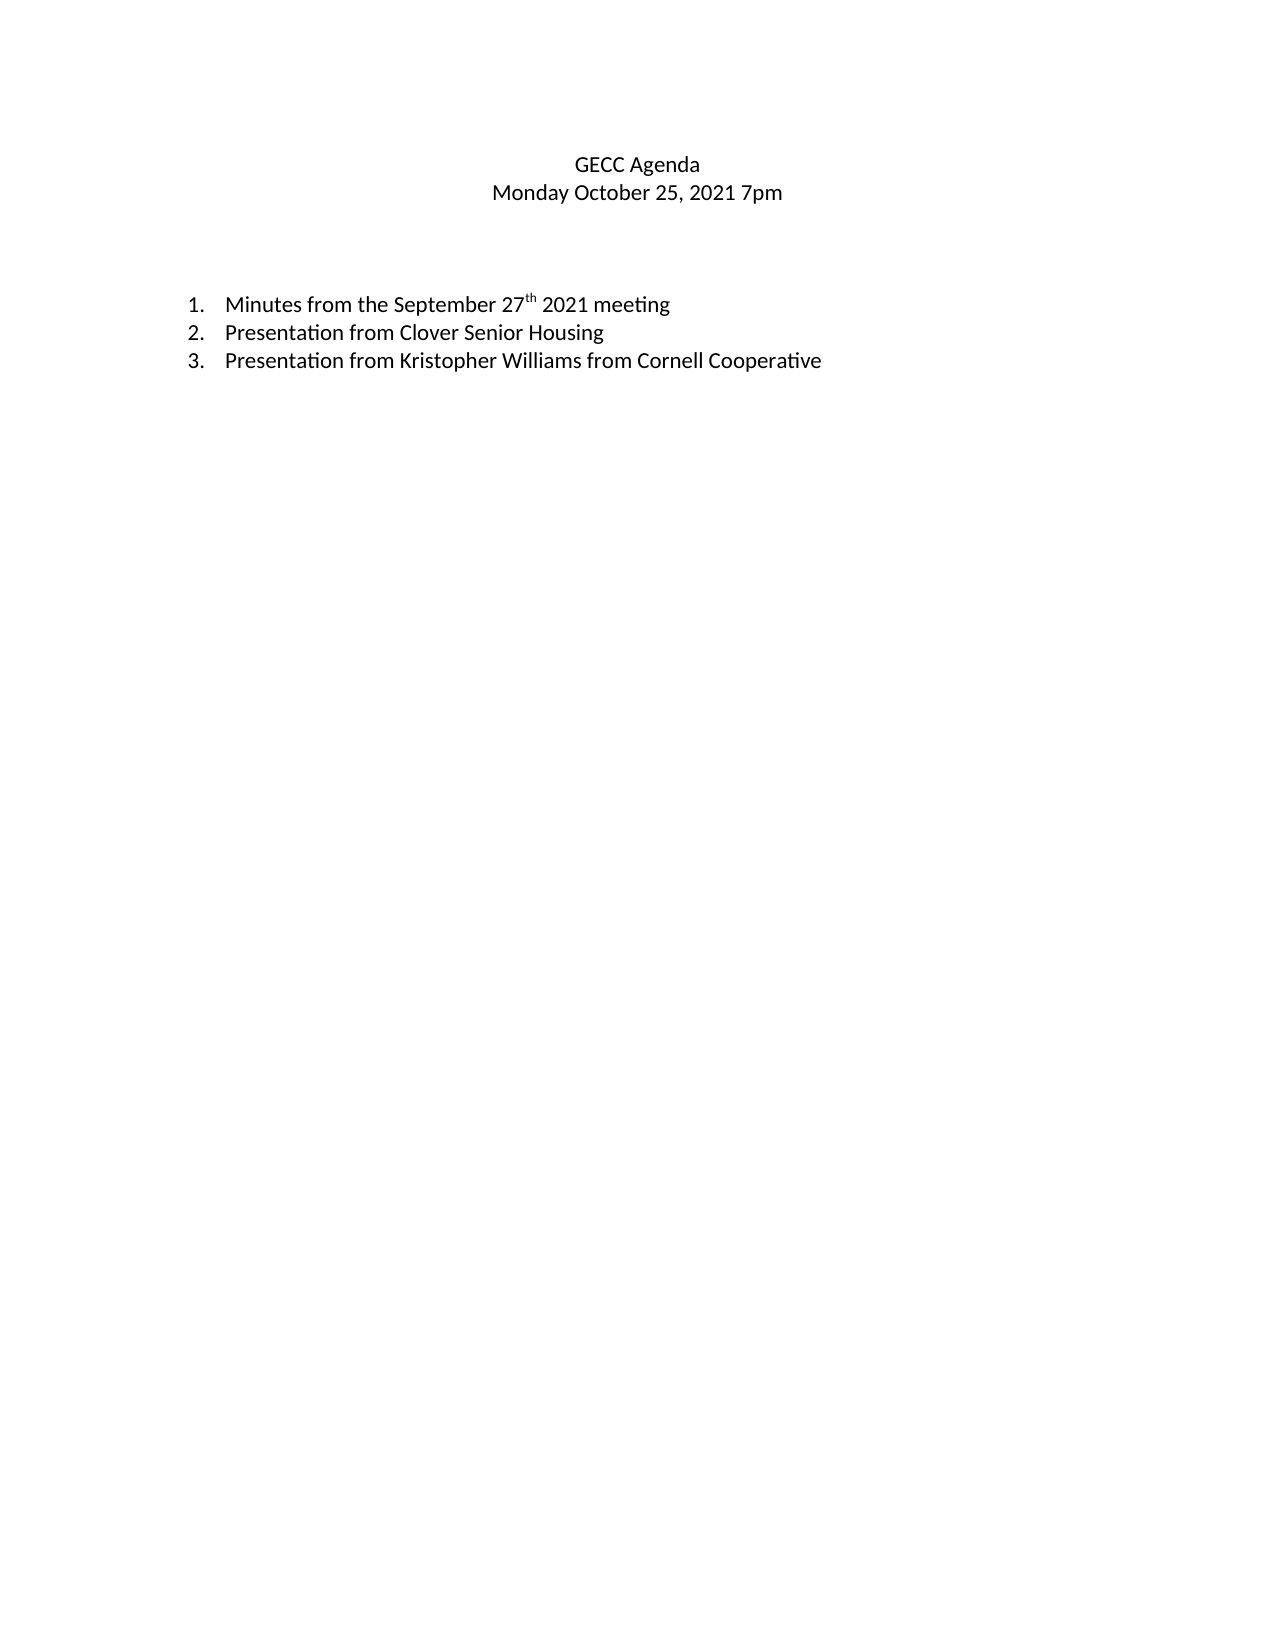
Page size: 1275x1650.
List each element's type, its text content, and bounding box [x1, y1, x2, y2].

text Monday October 25, 2021 7pm [150, 178, 1125, 206]
list Minutes from the September 27th 2021 meeting [187, 290, 1125, 318]
list Presentation from Clover Senior Housing [187, 318, 1125, 346]
text GECC Agenda [150, 150, 1125, 178]
list Presentation from Kristopher Williams from Cornell Cooperative [187, 346, 1125, 374]
